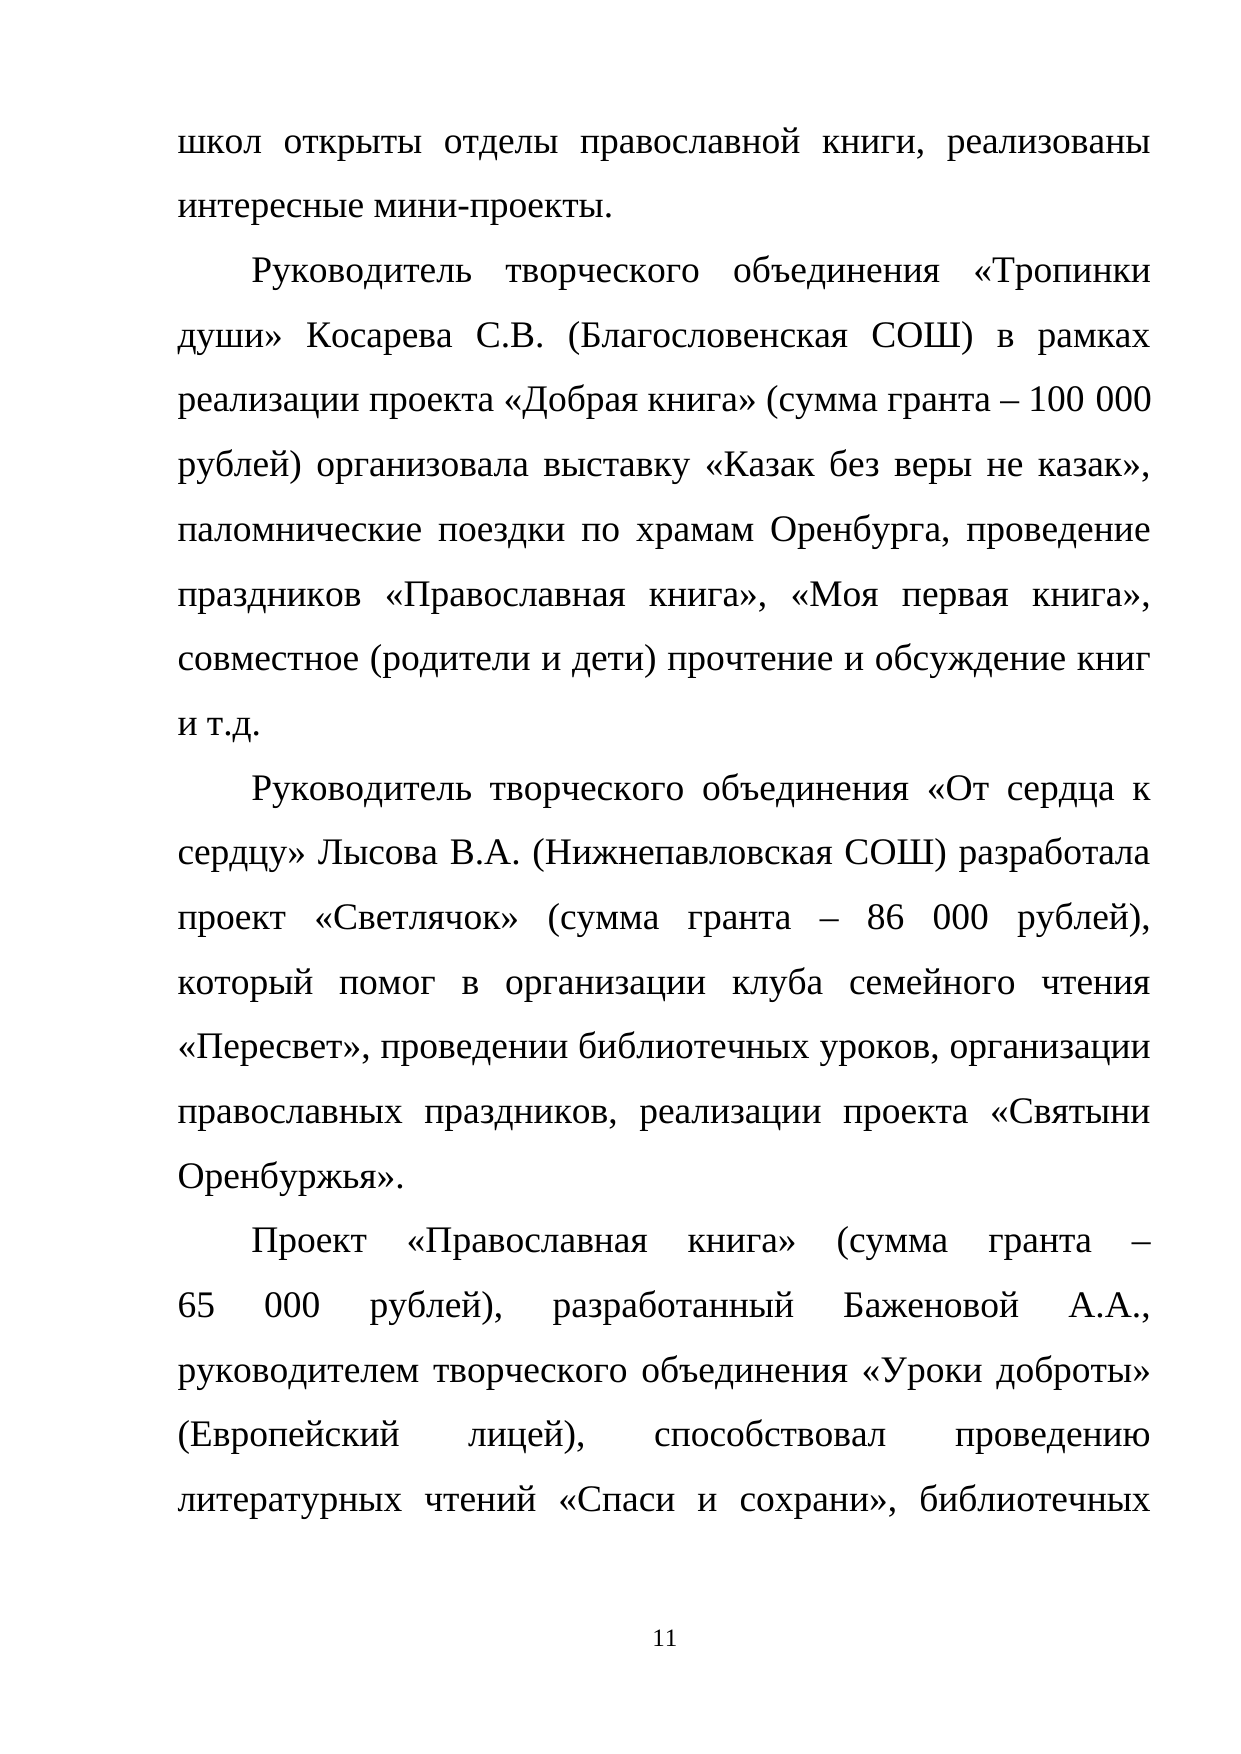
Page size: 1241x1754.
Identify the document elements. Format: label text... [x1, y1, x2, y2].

text Руководитель творческого объединения «От сердца к сердцу» Лысова В.А. (Нижнепавловская СОШ) разработала проект «Светлячок» (сумма гранта – 86 000 рублей), который помог в организации клуба семейного чтения «Пересвет», проведении библиотечных уроков, организации православных праздников, реализации проекта «Святыни Оренбуржья». [177, 765, 1152, 1196]
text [177, 118, 1152, 226]
text Руководитель творческого объединения «Тропинки души» Косарева С.В. (Благословенская СОШ) в рамках реализации проекта «Добрая книга» (сумма гранта – 100 000 рублей) организовала выставку «Казак без веры не казак», паломнические поездки по храмам Оренбурга, проведение праздников «Православная книга», «Моя первая книга», совместное (родители и дети) прочтение и обсуждение книг и т.д. [177, 247, 1152, 743]
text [177, 1218, 1152, 1520]
